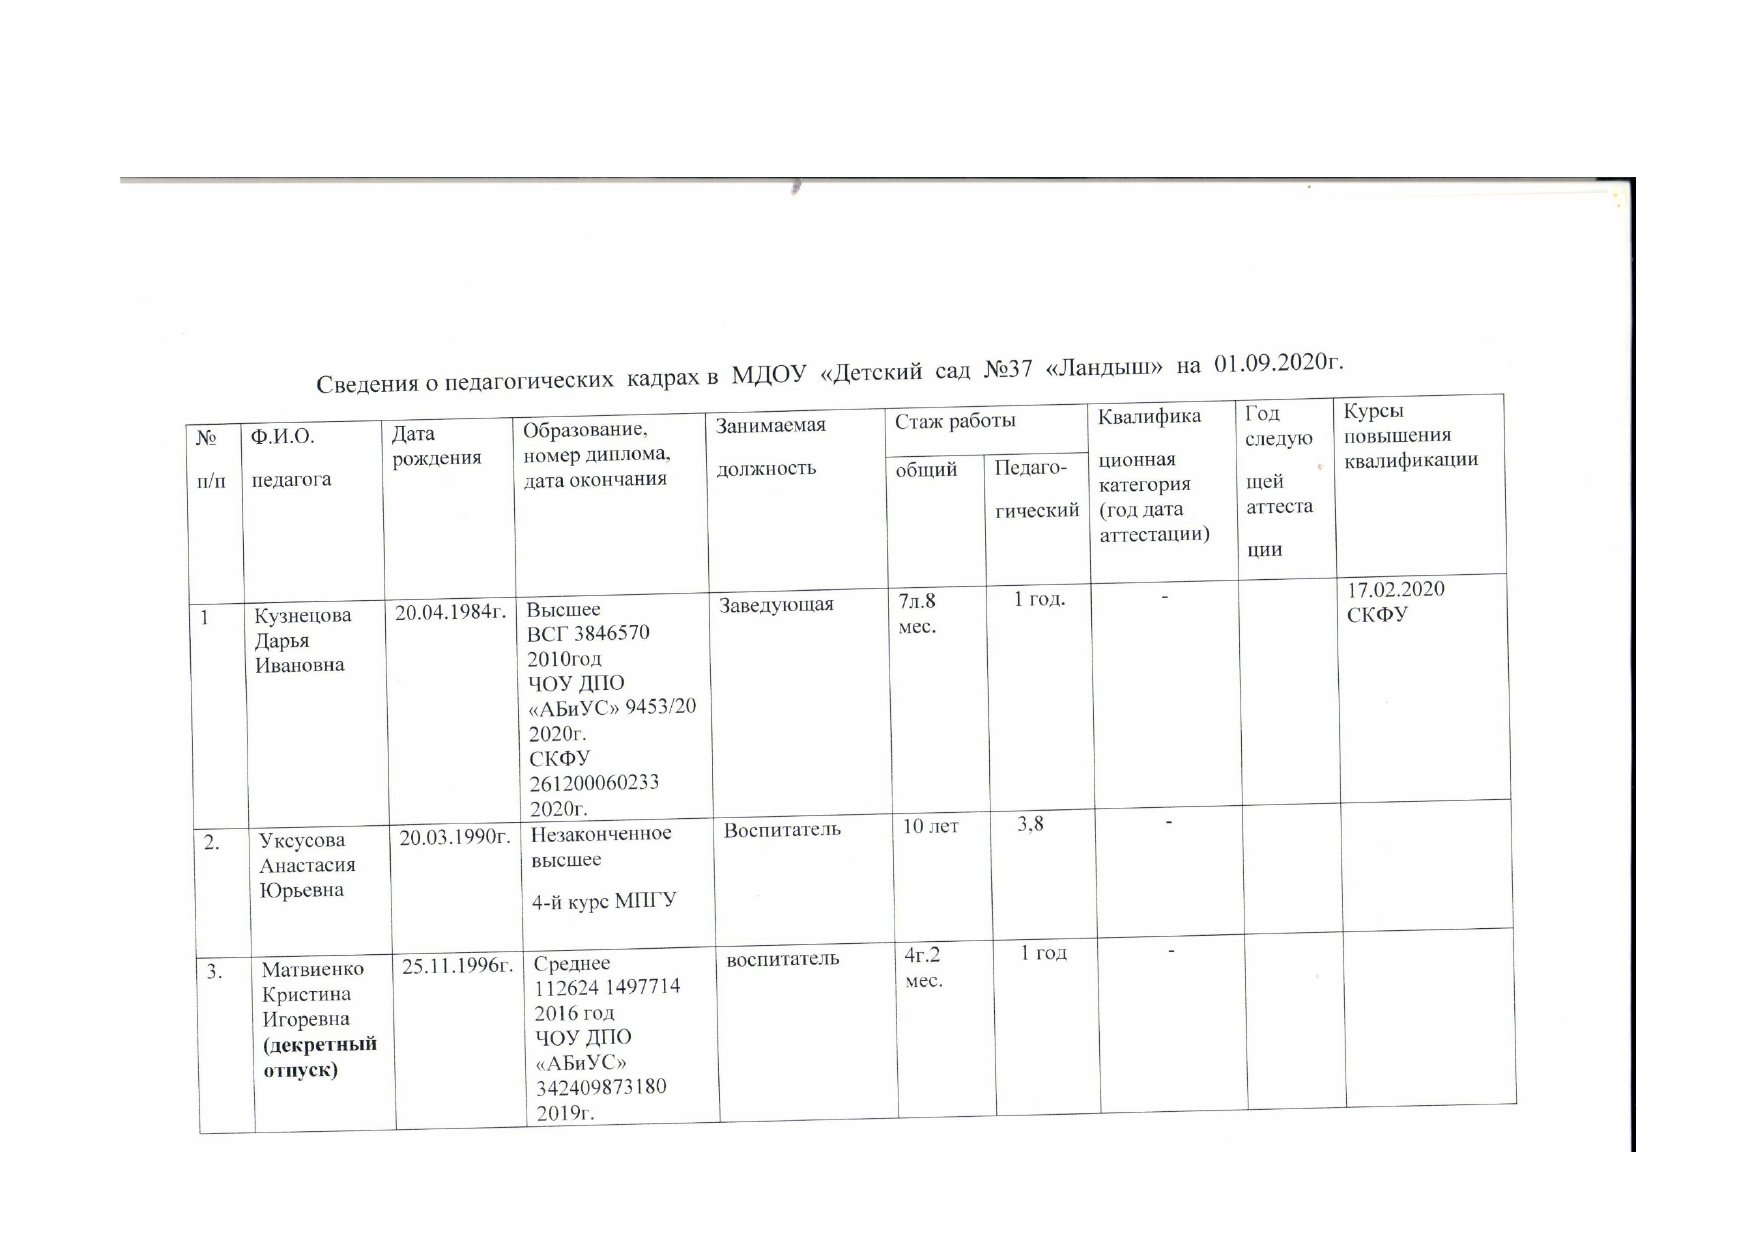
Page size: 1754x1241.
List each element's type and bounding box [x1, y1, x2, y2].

picture [118, 177, 1636, 1152]
